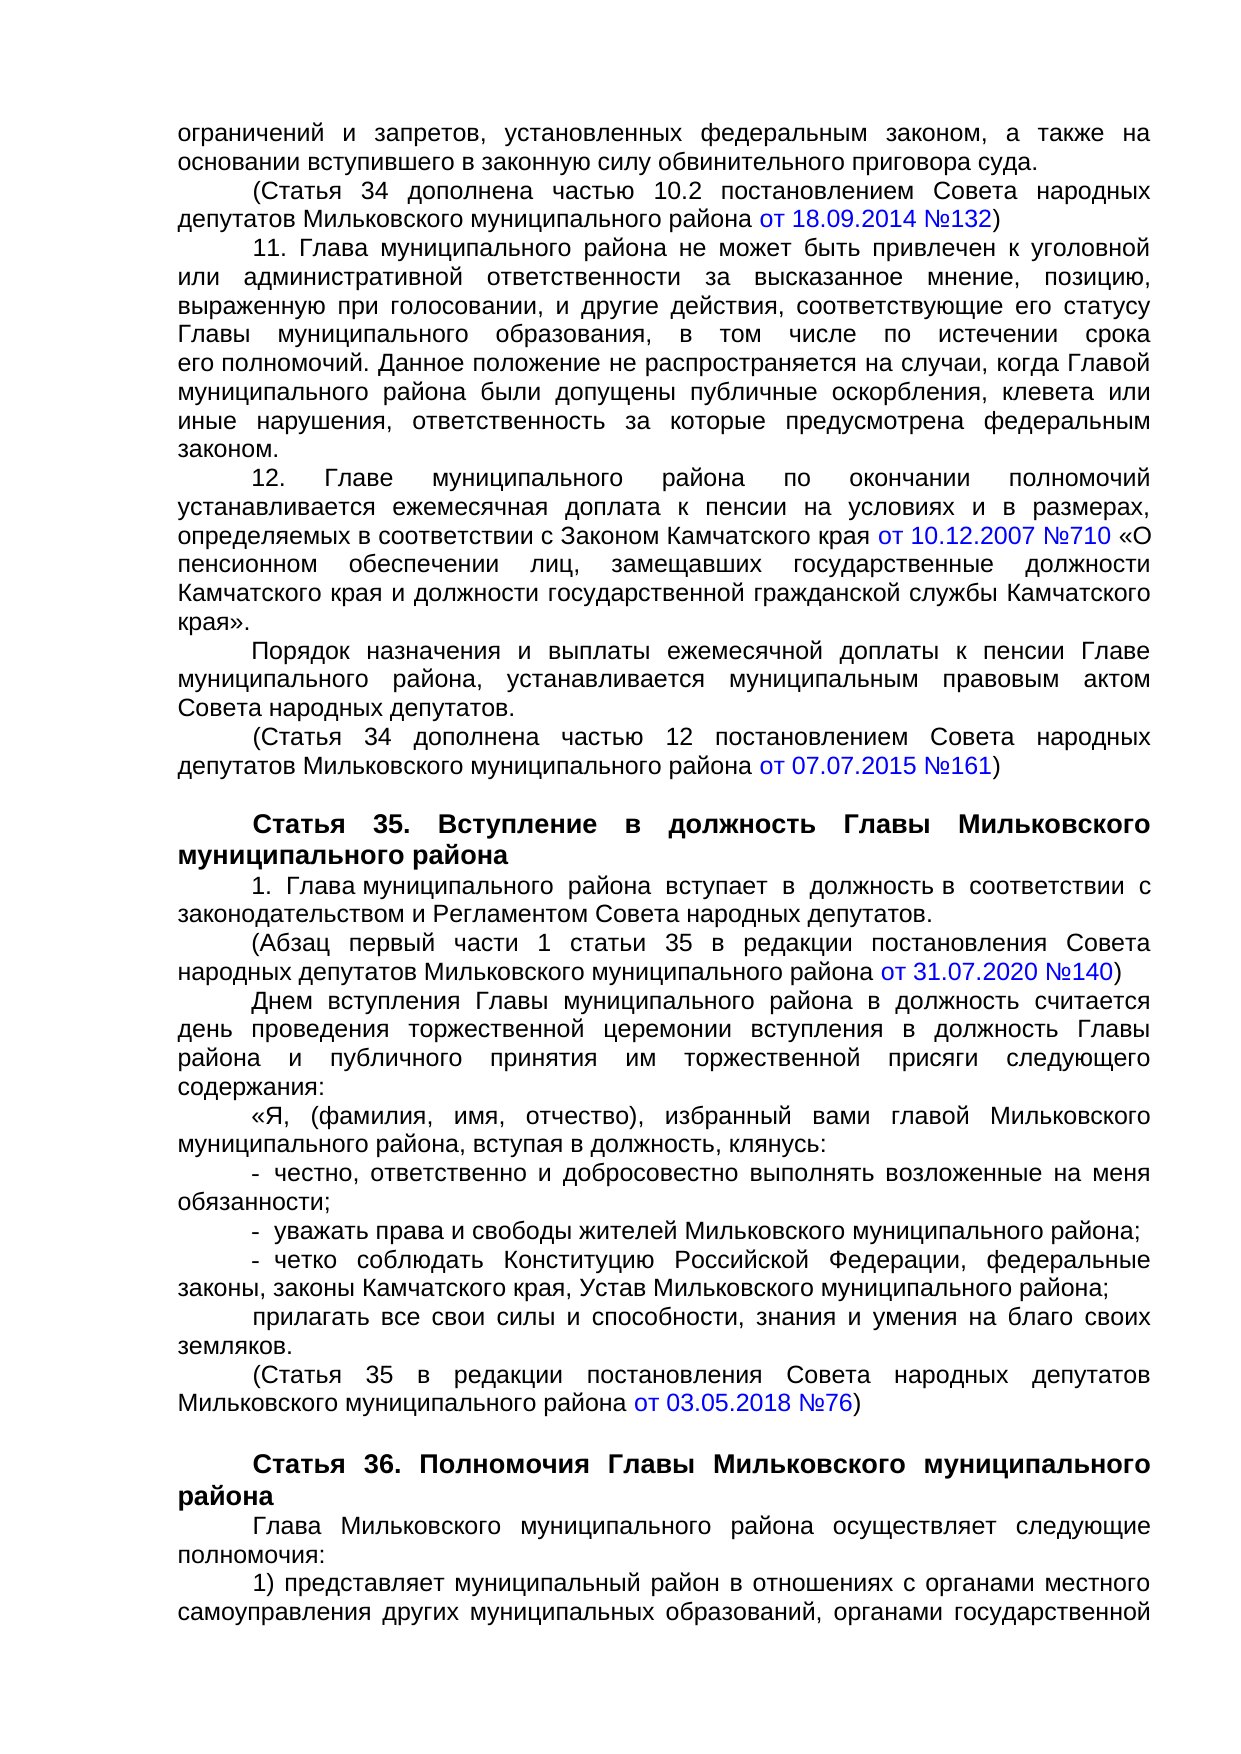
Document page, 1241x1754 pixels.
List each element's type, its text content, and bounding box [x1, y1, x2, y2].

text - уважать права и свободы жителей Мильковского муниципального района; [177, 1216, 1152, 1244]
text «Я, (фамилия, имя, отчество), избранный вами главой Мильковского муниципального района, вступая в должность, клянусь: [177, 1101, 1152, 1158]
text (Абзац первый части 1 статьи 35 в редакции постановления Совета народных депутатов Мильковского муниципального района от 31.07.2020 №140) [177, 928, 1152, 986]
text (Статья 35 в редакции постановления Совета народных депутатов Мильковского муниципального района от 03.05.2018 №76) [177, 1360, 1152, 1417]
text прилагать все свои силы и способности, знания и умения на благо своих земляков. [177, 1302, 1152, 1360]
text Днем вступления Главы муниципального района в должность считается день проведения торжественной церемонии вступления в должность Главы района и публичного принятия им торжественной присяги следующего содержания: [177, 986, 1152, 1101]
text 1. Глава муниципального района вступает в должность в соответствии с законодательством и Регламентом Совета народных депутатов. [177, 871, 1152, 928]
text - четко соблюдать Конституцию Российской Федерации, федеральные законы, законы Камчатского края, Устав Мильковского муниципального района; [177, 1244, 1152, 1302]
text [177, 118, 1152, 176]
text (Статья 34 дополнена частью 10.2 постановлением Совета народных депутатов Мильковского муниципального района от 18.09.2014 №132) [177, 176, 1152, 233]
text 12. Главе муниципального района по окончании полномочий устанавливается ежемесячная доплата к пенсии на условиях и в размерах, определяемых в соответствии с Законом Камчатского края от 10.12.2007 №710 «О пенсионном обеспечении лиц, замещавших государственные должности Камчатского края и должности государственной гражданской службы Камчатского края». [177, 463, 1152, 636]
text - честно, ответственно и добросовестно выполнять возложенные на меня обязанности; [177, 1158, 1152, 1216]
text Статья 36. Полномочия Главы Мильковского муниципального района [177, 1448, 1152, 1511]
text Глава Мильковского муниципального района осуществляет следующие полномочия: [177, 1511, 1152, 1568]
text Статья 35. Вступление в должность Главы Мильковского муниципального района [177, 808, 1152, 871]
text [177, 1568, 1152, 1626]
text (Статья 34 дополнена частью 12 постановлением Совета народных депутатов Мильковского муниципального района от 07.07.2015 №161) [177, 722, 1152, 779]
text 11. Глава муниципального района не может быть привлечен к уголовной или административной ответственности за высказанное мнение, позицию, выраженную при голосовании, и другие действия, соответствующие его статусу Главы муниципального образования, в том числе по истечении срока его полномочий. Данное положение не распространяется на случаи, когда Главой муниципального района были допущены публичные оскорбления, клевета или иные нарушения, ответственность за которые предусмотрена федеральным законом. [177, 233, 1152, 463]
text Порядок назначения и выплаты ежемесячной доплаты к пенсии Главе муниципального района, устанавливается муниципальным правовым актом Совета народных депутатов. [177, 636, 1152, 722]
